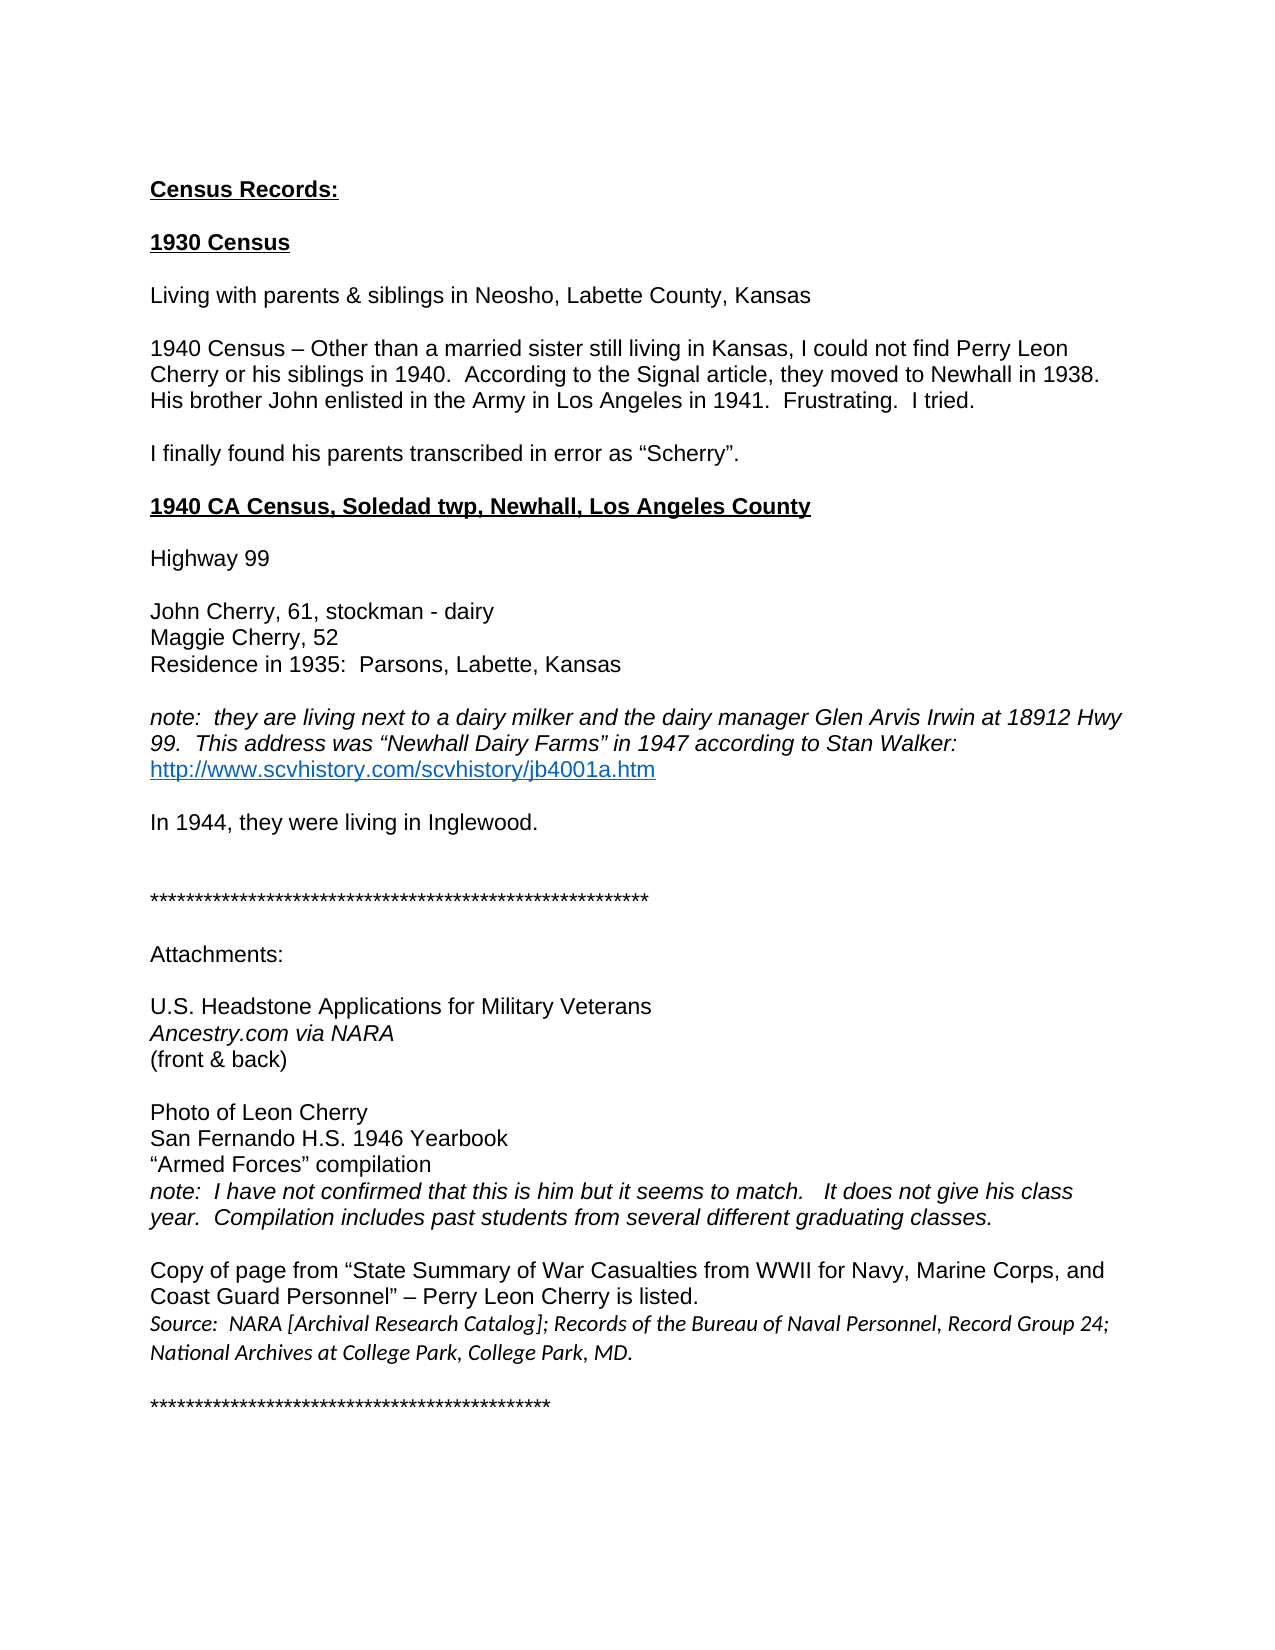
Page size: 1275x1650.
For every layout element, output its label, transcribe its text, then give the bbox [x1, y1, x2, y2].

text U.S. Headstone Applications for Military Veterans [150, 993, 1125, 1020]
text ******************************************************** [150, 888, 1125, 914]
text Photo of Leon Cherry [150, 1099, 1125, 1125]
text I finally found his parents transcribed in error as “Scherry”. [150, 440, 1125, 466]
text 1930 Census [150, 229, 1125, 255]
text Highway 99 [150, 545, 1125, 572]
text (front & back) [150, 1046, 1125, 1072]
text Maggie Cherry, 52 [150, 624, 1125, 651]
text Ancestry.com via NARA [150, 1020, 1125, 1046]
text note: I have not confirmed that this is him but it seems to match. It does not give his class year. Compilation includes past students from several different graduating classes. [150, 1178, 1125, 1231]
text In 1944, they were living in Inglewood. [150, 809, 1125, 835]
text ********************************************* [150, 1394, 1125, 1420]
text note: they are living next to a dairy milker and the dairy manager Glen Arvis Irwin at 18912 Hwy 99. This address was “Newhall Dairy Farms” in 1947 according to Stan Walker: http://www.scvhistory.com/scvhistory/jb4001a.htm [150, 703, 1125, 782]
text Source: NARA [Archival Research Catalog]; Records of the Bureau of Naval Personnel, Record Group 24; National Archives at College Park, College Park, MD. [150, 1309, 1125, 1366]
text Attachments: [150, 941, 1125, 967]
text Census Records: [150, 176, 1125, 203]
text Copy of page from “State Summary of War Casualties from WWII for Navy, Marine Corps, and Coast Guard Personnel” – Perry Leon Cherry is listed. [150, 1257, 1125, 1309]
text “Armed Forces” compilation [150, 1151, 1125, 1178]
text San Fernando H.S. 1946 Yearbook [150, 1125, 1125, 1151]
text 1940 Census – Other than a married sister still living in Kansas, I could not find Perry Leon Cherry or his siblings in 1940. According to the Signal article, they moved to Newhall in 1938. His brother John enlisted in the Army in Los Angeles in 1941. Frustrating. I tried. [150, 334, 1125, 413]
text John Cherry, 61, stockman - dairy [150, 598, 1125, 624]
text Residence in 1935: Parsons, Labette, Kansas [150, 651, 1125, 677]
text Living with parents & siblings in Neosho, Labette County, Kansas [150, 282, 1125, 308]
text 1940 CA Census, Soledad twp, Newhall, Los Angeles County [150, 493, 1125, 519]
